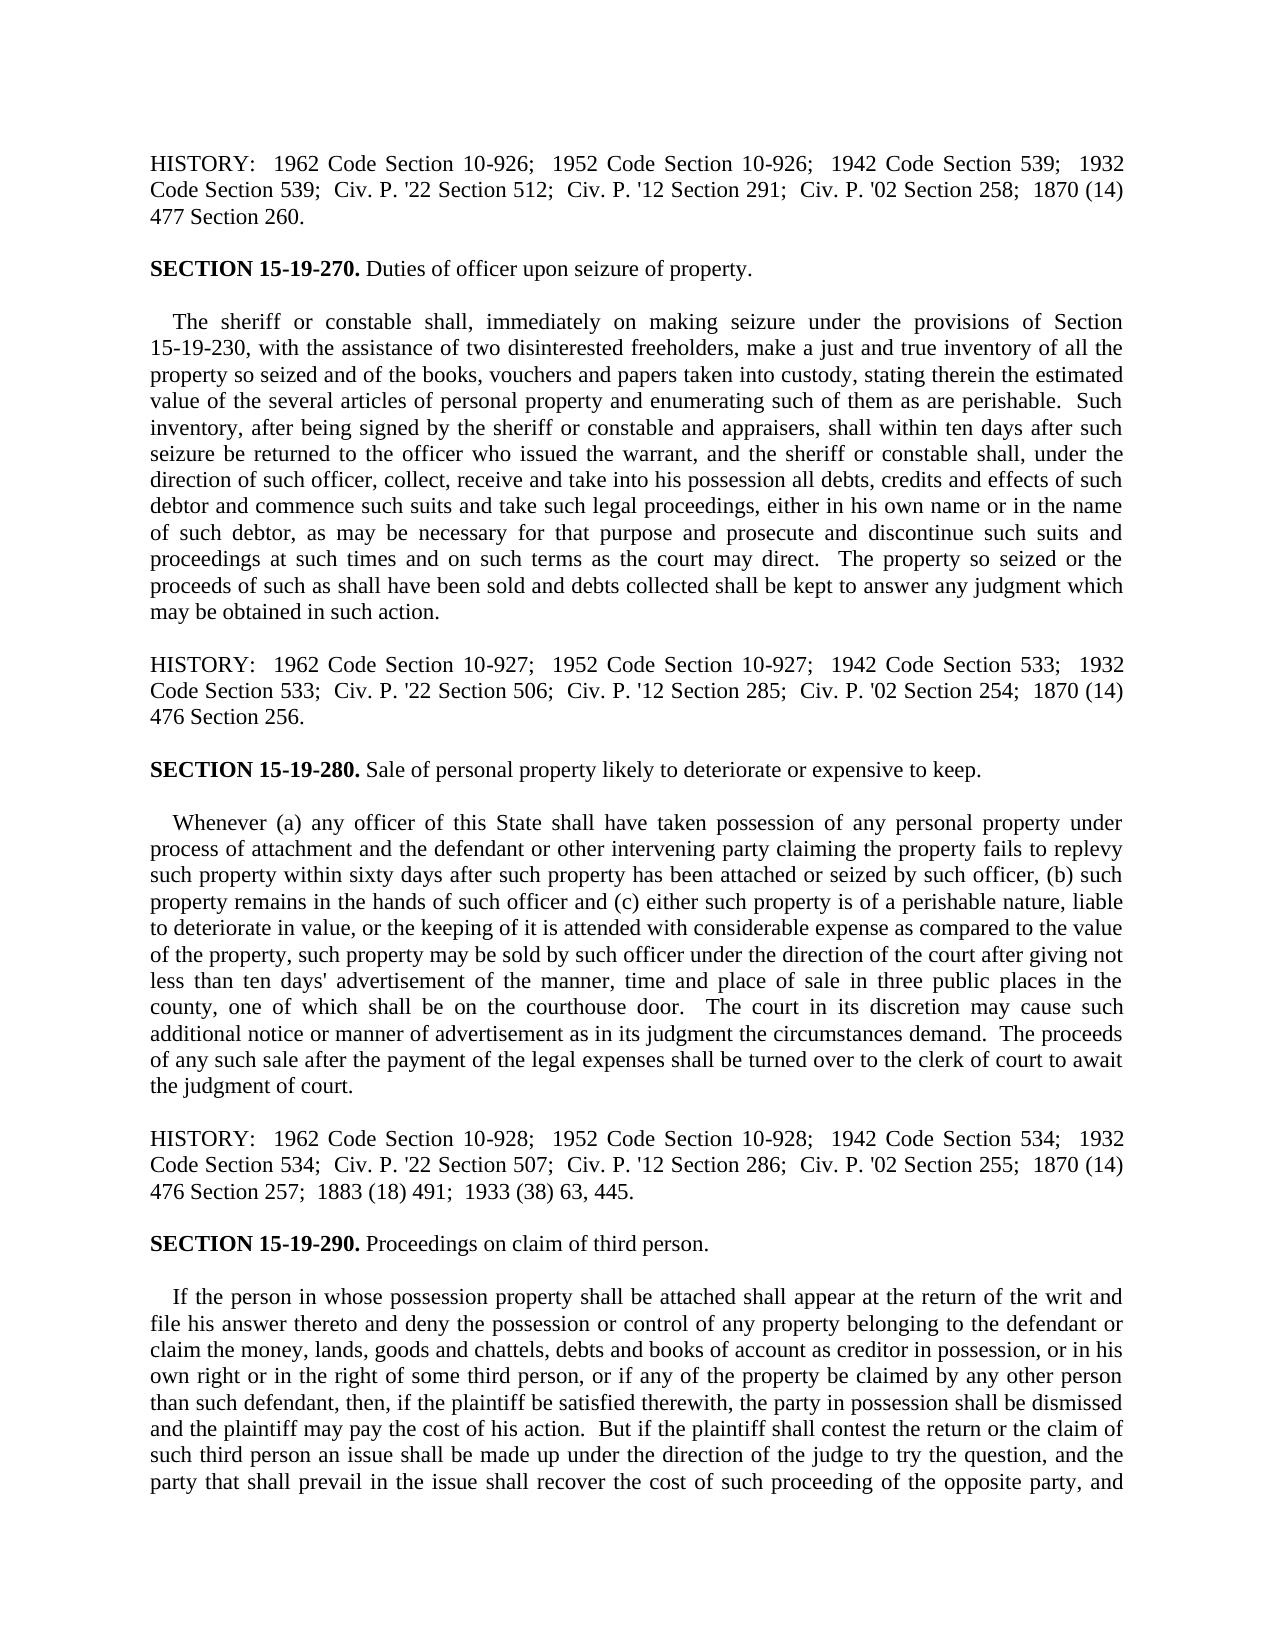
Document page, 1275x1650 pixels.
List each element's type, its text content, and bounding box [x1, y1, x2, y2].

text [150, 1283, 1125, 1494]
text SECTION 15-19-270. Duties of officer upon seizure of property. [150, 255, 1125, 282]
text SECTION 15-19-290. Proceedings on claim of third person. [150, 1231, 1125, 1257]
text SECTION 15-19-280. Sale of personal property likely to deteriorate or expensive to keep. [150, 756, 1125, 782]
text HISTORY: 1962 Code Section 10-927; 1952 Code Section 10-927; 1942 Code Section 533; 1932 Code Section 533; Civ. P. '22 Section 506; Civ. P. '12 Section 285; Civ. P. '02 Section 254; 1870 (14) 476 Section 256. [150, 651, 1125, 730]
text Whenever (a) any officer of this State shall have taken possession of any personal property under process of attachment and the defendant or other intervening party claiming the property fails to replevy such property within sixty days after such property has been attached or seized by such officer, (b) such property remains in the hands of such officer and (c) either such property is of a perishable nature, liable to deteriorate in value, or the keeping of it is attended with considerable expense as compared to the value of the property, such property may be sold by such officer under the direction of the court after giving not less than ten days' advertisement of the manner, time and place of sale in three public places in the county, one of which shall be on the courthouse door. The court in its discretion may cause such additional notice or manner of advertisement as in its judgment the circumstances demand. The proceeds of any such sale after the payment of the legal expenses shall be turned over to the clerk of court to await the judgment of court. [150, 809, 1125, 1099]
text HISTORY: 1962 Code Section 10-928; 1952 Code Section 10-928; 1942 Code Section 534; 1932 Code Section 534; Civ. P. '22 Section 507; Civ. P. '12 Section 286; Civ. P. '02 Section 255; 1870 (14) 476 Section 257; 1883 (18) 491; 1933 (38) 63, 445. [150, 1125, 1125, 1204]
text The sheriff or constable shall, immediately on making seizure under the provisions of Section 15-19-230, with the assistance of two disinterested freeholders, make a just and true inventory of all the property so seized and of the books, vouchers and papers taken into custody, stating therein the estimated value of the several articles of personal property and enumerating such of them as are perishable. Such inventory, after being signed by the sheriff or constable and appraisers, shall within ten days after such seizure be returned to the officer who issued the warrant, and the sheriff or constable shall, under the direction of such officer, collect, receive and take into his possession all debts, credits and effects of such debtor and commence such suits and take such legal proceedings, either in his own name or in the name of such debtor, as may be necessary for that purpose and prosecute and discontinue such suits and proceedings at such times and on such terms as the court may direct. The property so seized or the proceeds of such as shall have been sold and debts collected shall be kept to answer any judgment which may be obtained in such action. [150, 308, 1125, 624]
text HISTORY: 1962 Code Section 10-926; 1952 Code Section 10-926; 1942 Code Section 539; 1932 Code Section 539; Civ. P. '22 Section 512; Civ. P. '12 Section 291; Civ. P. '02 Section 258; 1870 (14) 477 Section 260. [150, 150, 1125, 229]
